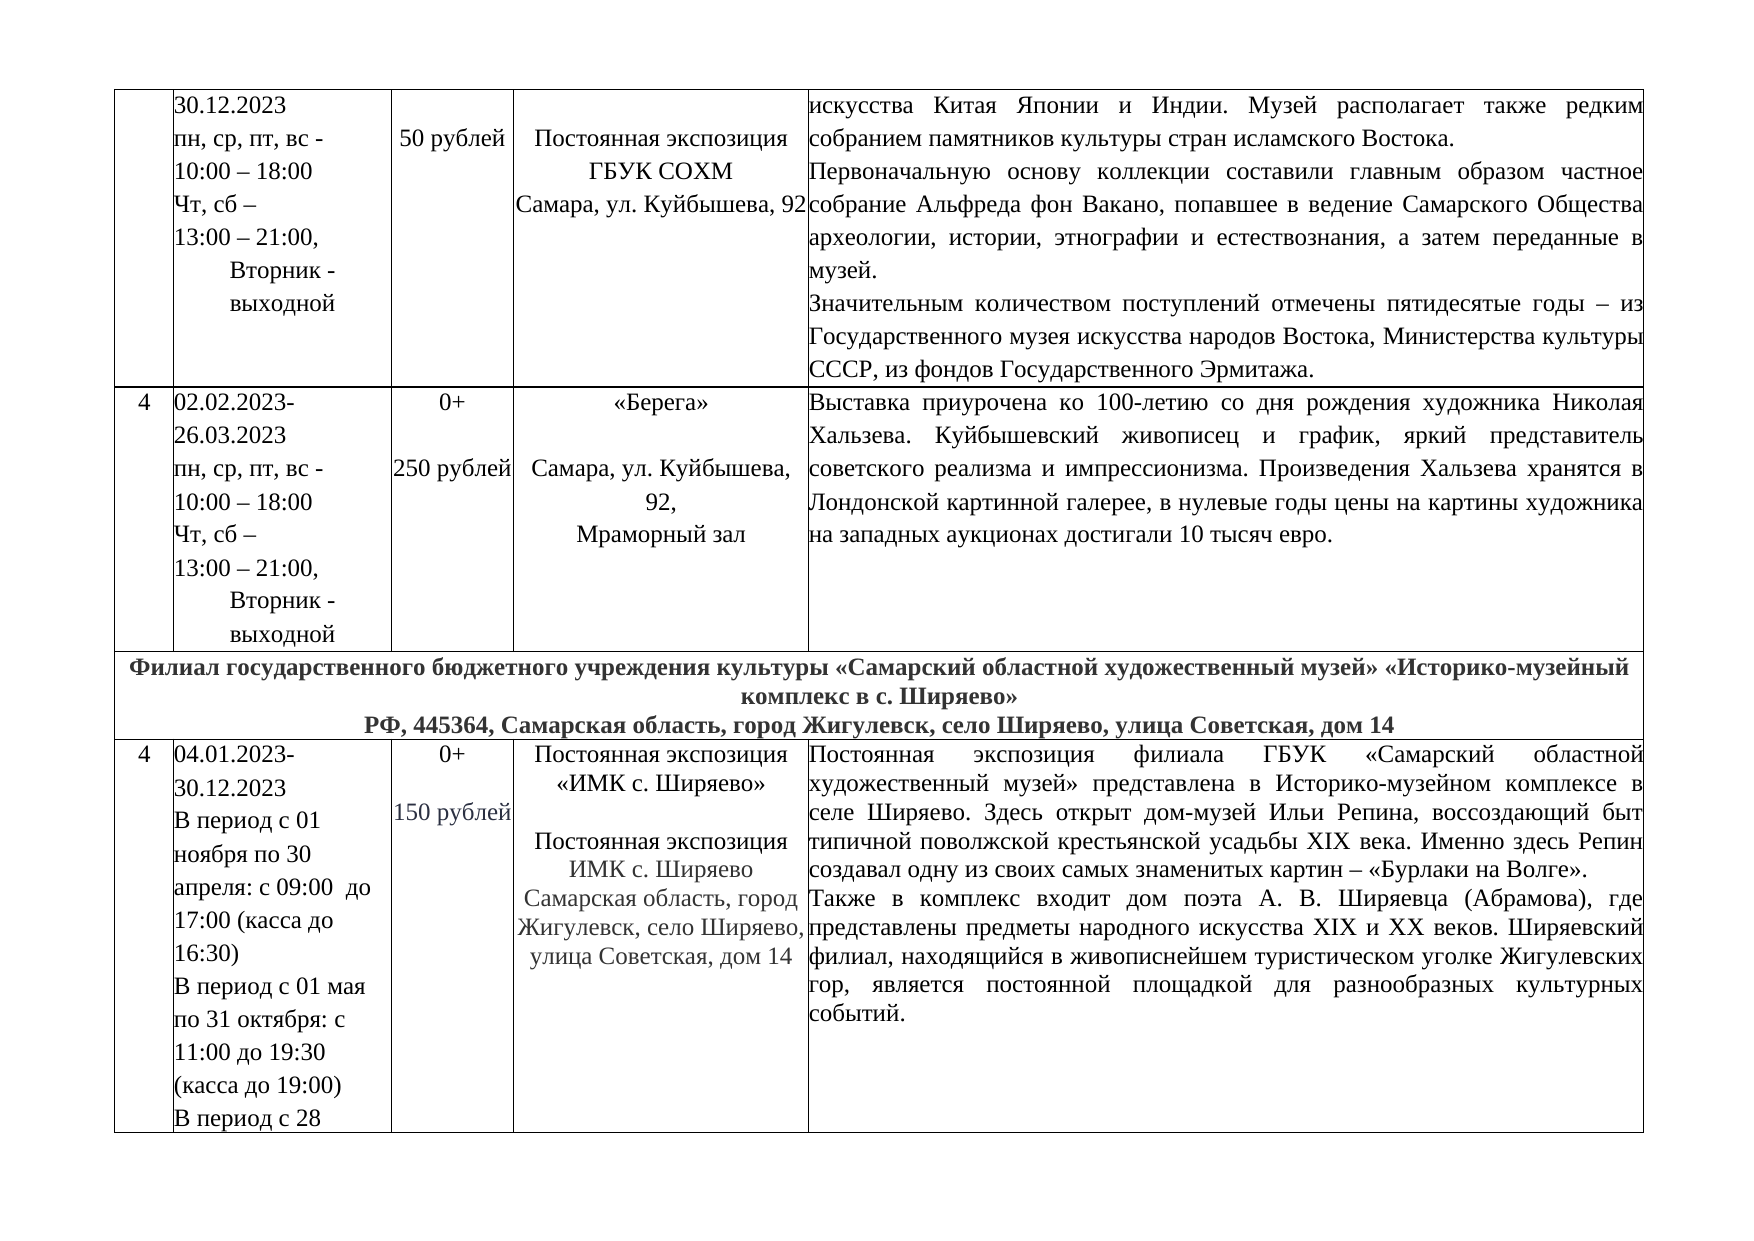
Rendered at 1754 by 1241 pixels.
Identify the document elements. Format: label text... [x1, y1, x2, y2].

table_cell 4 [115, 740, 173, 1132]
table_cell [809, 740, 1643, 1132]
table_cell «Берега» Самара, ул. Куйбышева, 92, Мраморный зал [514, 388, 808, 651]
table_cell Филиал государственного бюджетного учреждения культуры «Самарский областной художественный музей» «Историко-музейный комплекс в с. Ширяево» РФ, 445364, Самарская область, город Жигулевск, село Ширяево, улица Советская, дом 14 [115, 652, 1643, 738]
table_cell 0+ 50 рублей [392, 90, 513, 386]
table_cell Выставка приурочена ко 100-летию со дня рождения художника Николая Хальзева. Куйбышевский живописец и график, яркий представитель советского реализма и импрессионизма. Произведения Хальзева хранятся в Лондонской картинной галерее, в нулевые годы цены на картины художника на западных аукционах достигали 10 тысяч евро. [809, 388, 1643, 651]
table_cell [514, 740, 808, 1132]
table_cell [514, 90, 808, 386]
table_cell 0+ 150 рублей [392, 740, 513, 1132]
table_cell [174, 740, 391, 1132]
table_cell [809, 90, 1643, 386]
table_cell 3 [115, 90, 173, 386]
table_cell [174, 90, 391, 386]
table_cell 02.02.2023-26.03.2023 пн, ср, пт, вс - 10:00 – 18:00 Чт, сб – 13:00 – 21:00, Вторник - выходной [174, 388, 391, 651]
table_cell 4 [115, 388, 173, 651]
table_cell 0+ 250 рублей [392, 388, 513, 651]
